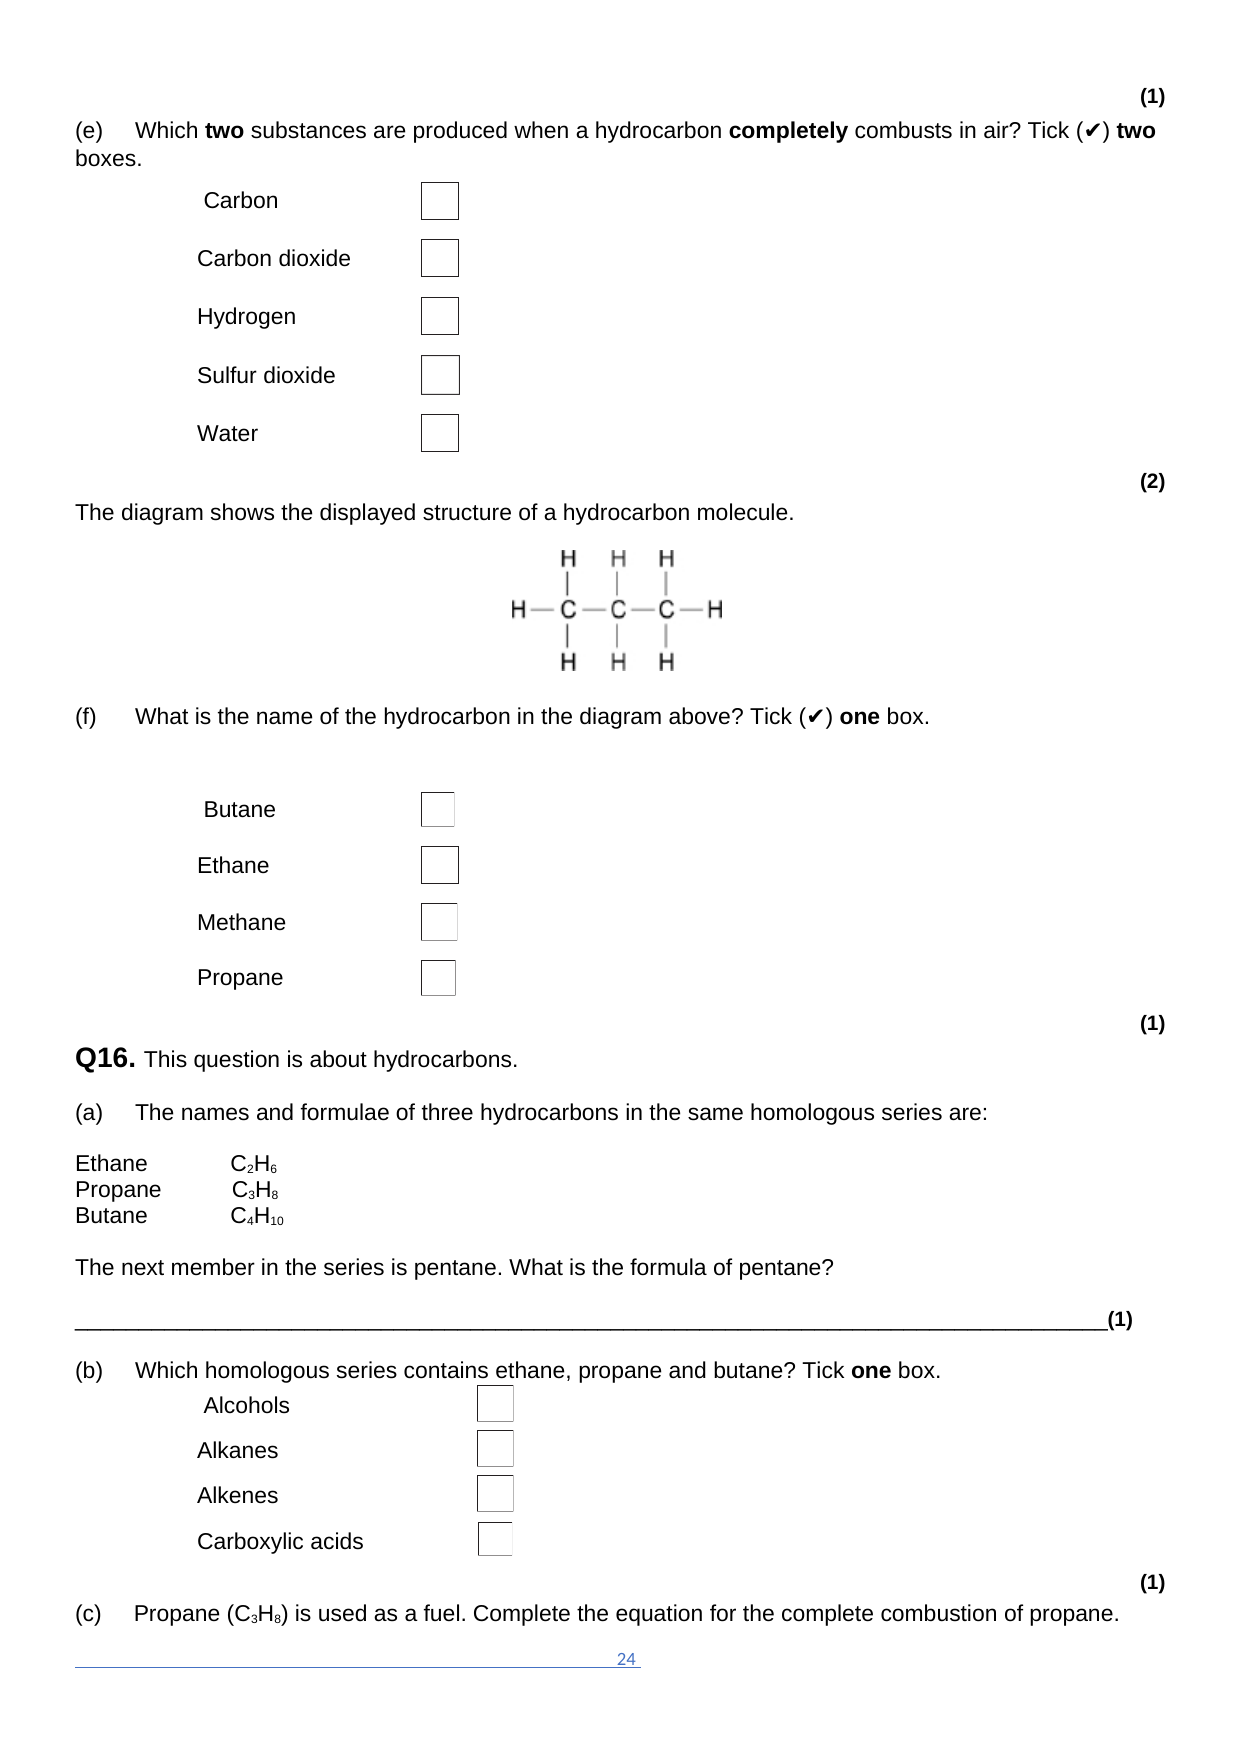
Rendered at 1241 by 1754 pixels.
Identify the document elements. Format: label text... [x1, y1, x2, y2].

text Ethane C2H6 [75, 1150, 1106, 1176]
text (e) Which two substances are produced when a hydrocarbon completely combusts in air? Tick (✔) two boxes. [75, 114, 1165, 172]
table_cell [419, 836, 514, 894]
table_cell Methane [195, 894, 418, 950]
text (b) Which homologous series contains ethane, propane and butane? Tick one box. [75, 1357, 1166, 1383]
picture [476, 1474, 514, 1512]
table_cell [418, 1473, 578, 1518]
table_cell Ethane [195, 836, 418, 894]
picture [512, 550, 722, 671]
text (c) Propane (C3H8) is used as a fuel. Complete the equation for the complete combustion of propane. [75, 1600, 1165, 1626]
table_header Butane [195, 783, 418, 836]
table_cell [419, 894, 514, 950]
text Propane C3H8 [75, 1176, 1106, 1202]
table_cell Alkanes [195, 1428, 418, 1473]
text (1) [75, 84, 1165, 108]
table_cell Water [195, 405, 418, 462]
text (a) The names and formulae of three hydrocarbons in the same homologous series are: [75, 1098, 1106, 1125]
table_cell Sulfur dioxide [195, 345, 418, 404]
text _________________________________________________________________________________(1) [75, 1305, 1166, 1332]
table_cell Carboxylic acids [195, 1518, 418, 1563]
table_cell Hydrogen [195, 288, 418, 345]
table_cell Alkenes [195, 1473, 418, 1518]
text Butane C4H10 [75, 1202, 1106, 1229]
picture [420, 959, 456, 996]
picture [420, 413, 459, 453]
picture [420, 181, 459, 221]
picture [420, 238, 459, 278]
table_cell [419, 345, 514, 404]
picture [420, 354, 461, 396]
table_cell [419, 288, 514, 345]
table_header Alcohols [195, 1383, 418, 1428]
text (1) [75, 1569, 1165, 1593]
table_header [419, 783, 514, 836]
picture [420, 903, 458, 941]
picture [476, 1384, 514, 1422]
picture [477, 1521, 513, 1556]
table_header [418, 1383, 578, 1428]
picture [420, 845, 459, 885]
table_header Carbon [195, 172, 418, 229]
picture [420, 792, 455, 827]
text The diagram shows the displayed structure of a hydrocarbon molecule. [75, 499, 1165, 525]
picture [476, 1429, 514, 1467]
text (f) What is the name of the hydrocarbon in the diagram above? Tick (✔) one box. [75, 700, 1106, 731]
text The next member in the series is pentane. What is the formula of pentane? [75, 1254, 1106, 1280]
text (1) [75, 1011, 1165, 1035]
table_cell [419, 405, 514, 462]
text Q16. This question is about hydrocarbons. [75, 1041, 1165, 1073]
table_cell [418, 1518, 578, 1563]
table_cell Propane [195, 950, 418, 1004]
table_cell [419, 230, 514, 287]
picture [420, 296, 459, 336]
table_cell Carbon dioxide [195, 230, 418, 287]
table_cell [419, 950, 514, 1004]
table_header [419, 172, 514, 229]
text (2) [75, 469, 1165, 493]
table_cell [418, 1428, 578, 1473]
